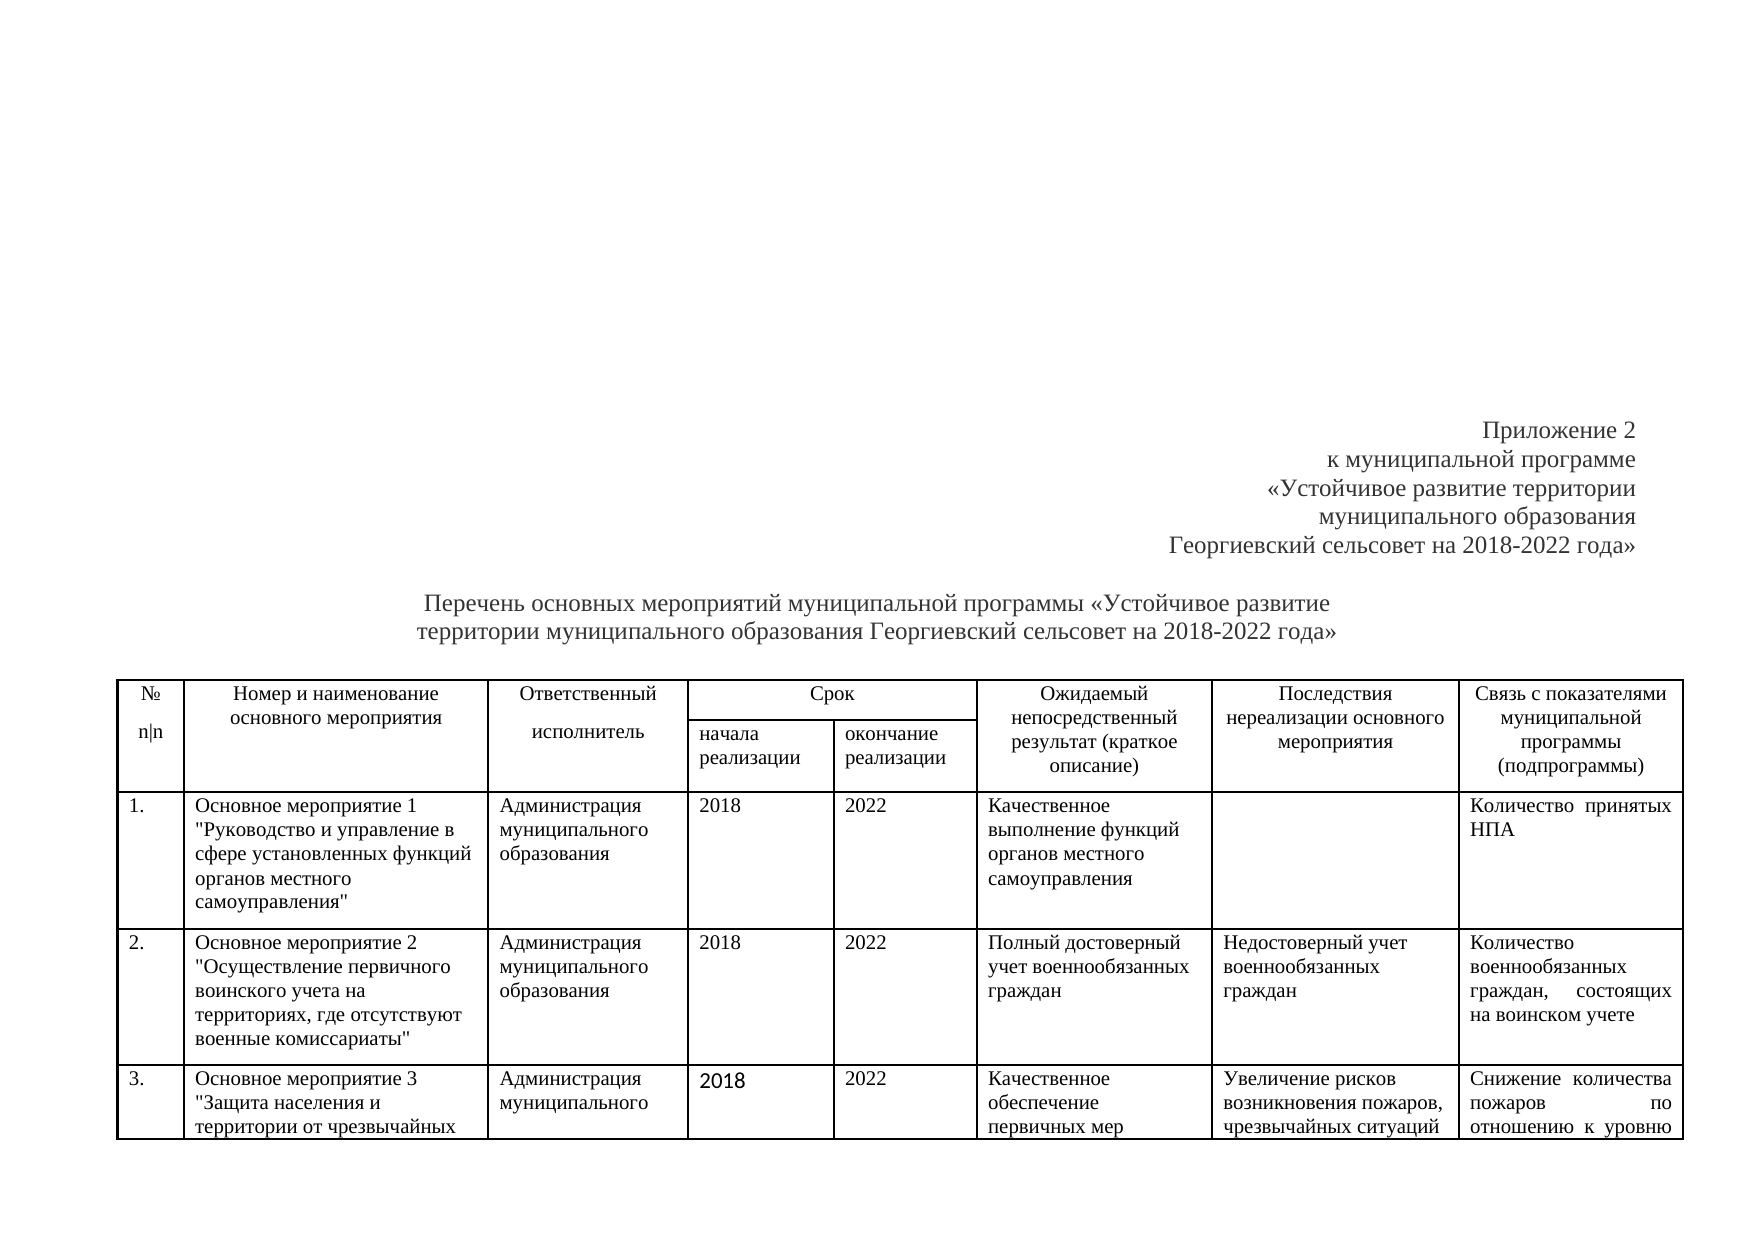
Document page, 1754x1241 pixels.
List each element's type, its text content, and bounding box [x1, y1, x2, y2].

table_cell начала реализации [689, 721, 833, 791]
table_cell Недостоверный учет военнообязанных граждан [1213, 930, 1458, 1064]
table_header Последствия нереализации основного мероприятия [1213, 681, 1458, 791]
table_cell 2. [119, 930, 183, 1064]
table_header Номер и наименование основного мероприятия [185, 681, 487, 791]
table_cell Полный достоверный учет военнообязанных граждан [978, 930, 1211, 1064]
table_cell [1213, 1066, 1458, 1138]
text «Устойчивое развитие территории [118, 473, 1636, 501]
text муниципального образования [118, 501, 1636, 530]
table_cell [1460, 1066, 1682, 1138]
text к муниципальной программе [118, 444, 1636, 473]
table_cell Администрация муниципального образования [489, 793, 687, 928]
table_header Ответственный исполнитель [489, 681, 687, 791]
table_cell 1. [119, 793, 183, 928]
text территории муниципального образования Георгиевский сельсовет на 2018-2022 года» [118, 616, 1636, 645]
table_cell 2022 [835, 793, 976, 928]
table_header Ожидаемый непосредственный результат (краткое описание) [978, 681, 1211, 791]
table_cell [185, 1066, 487, 1138]
table_cell Качественное выполнение функций органов местного самоуправления [978, 793, 1211, 928]
table_header Срок [689, 681, 976, 719]
table_header № n|n [119, 681, 183, 791]
table_cell [1213, 793, 1458, 928]
table_cell Администрация муниципального образования [489, 930, 687, 1064]
table_cell 2018 [689, 793, 833, 928]
text Георгиевский сельсовет на 2018-2022 года» [118, 530, 1636, 559]
table_cell Количество военнообязанных граждан, состоящих на воинском учете [1460, 930, 1682, 1064]
table_cell 3. [119, 1066, 183, 1138]
table_cell 2022 [835, 930, 976, 1064]
table_cell окончание реализации [835, 721, 976, 791]
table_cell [978, 1066, 1211, 1138]
table_cell 2018 [689, 1066, 833, 1138]
text Перечень основных мероприятий муниципальной программы «Устойчивое развитие [118, 588, 1636, 616]
table_header Связь с показателями муниципальной программы (подпрограммы) [1460, 681, 1682, 791]
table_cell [489, 1066, 687, 1138]
table_cell 2022 [835, 1066, 976, 1138]
table_cell Основное мероприятие 2 "Осуществление первичного воинского учета на территориях, где отсутствуют военные комиссариаты" [185, 930, 487, 1064]
table_cell Основное мероприятие 1 "Руководство и управление в сфере установленных функций органов местного самоуправления" [185, 793, 487, 928]
text Приложение 2 [118, 415, 1636, 444]
table_cell 2018 [689, 930, 833, 1064]
table_cell Количество принятых НПА [1460, 793, 1682, 928]
